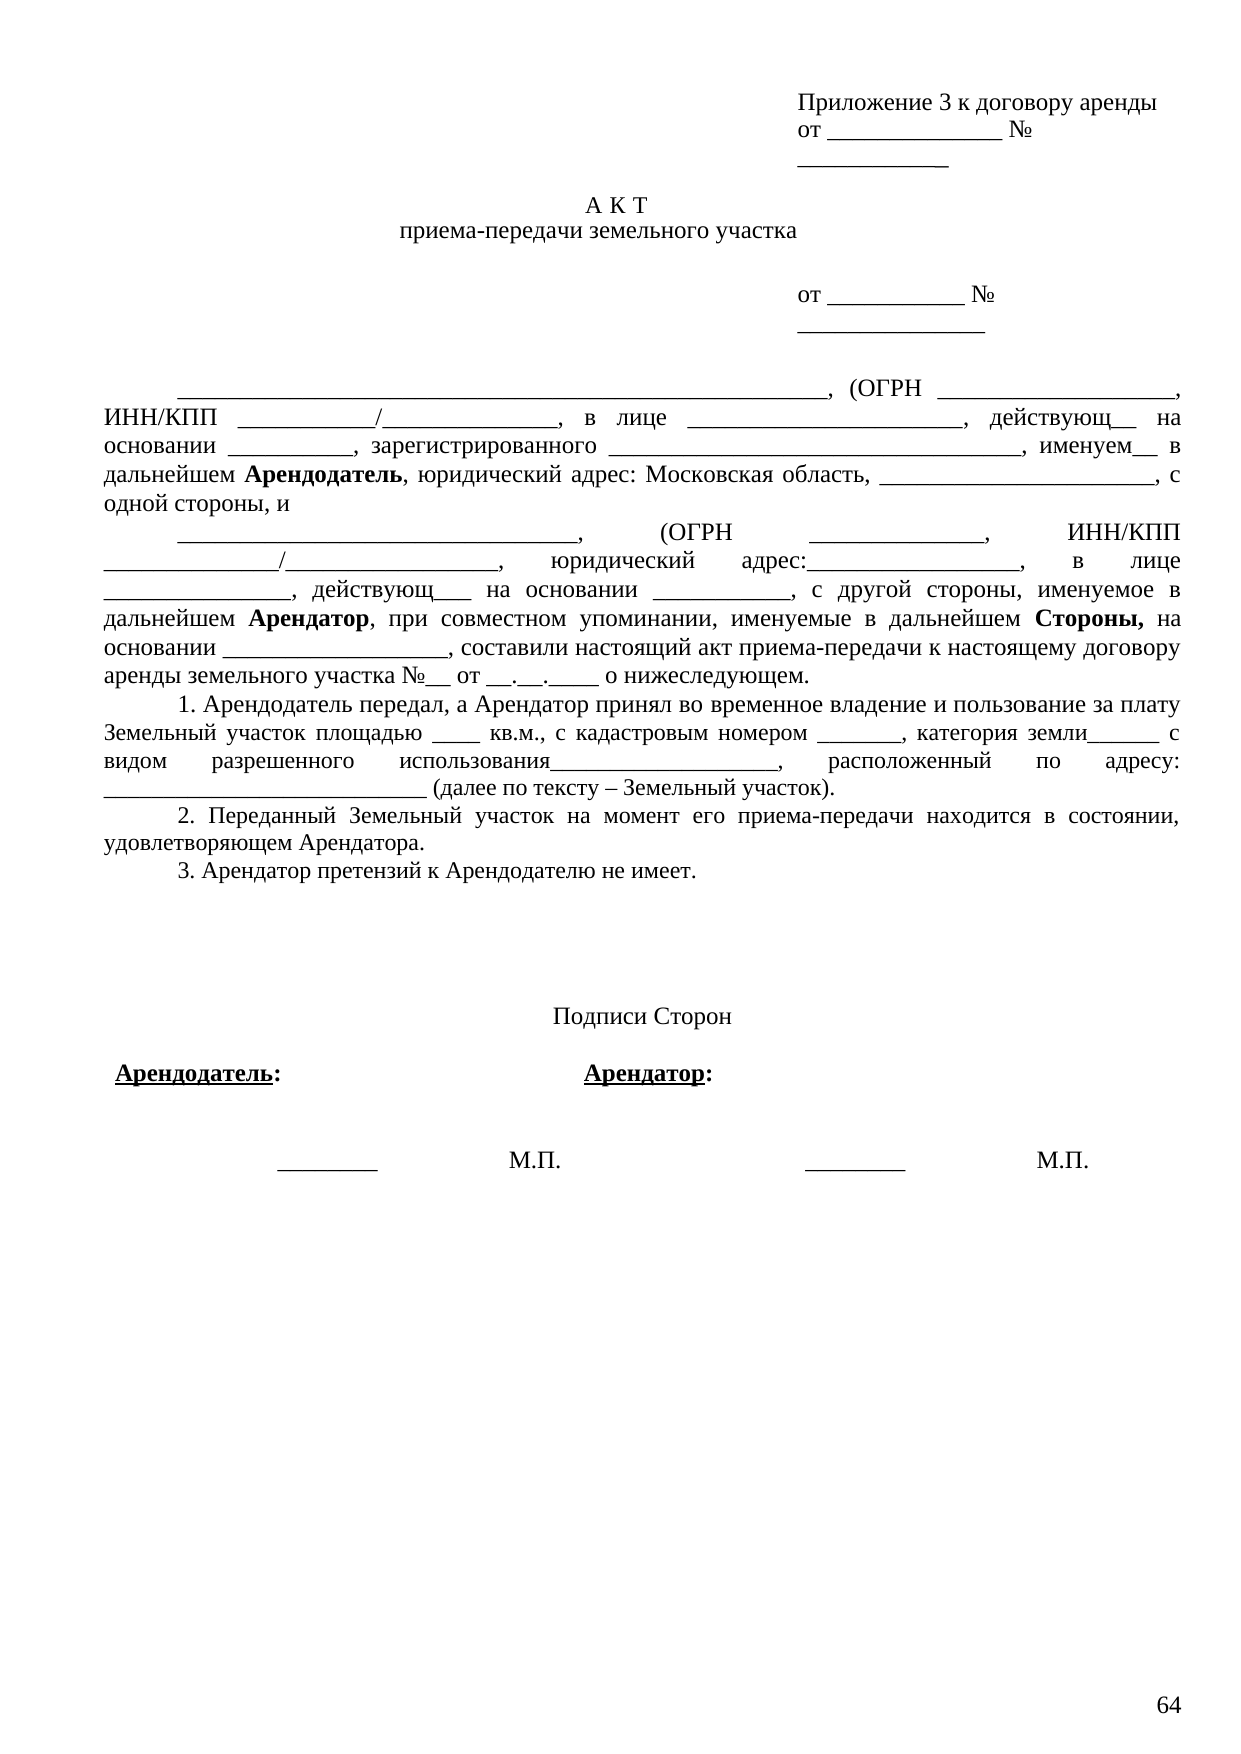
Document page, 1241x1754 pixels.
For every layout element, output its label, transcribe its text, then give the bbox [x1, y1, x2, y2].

text ____________________________________________________, (ОГРН ___________________, ИНН/КПП ___________/______________, в лице ______________________, действующ__ на основании __________, зарегистрированного _________________________________, именуем__ в дальнейшем Арендодатель, юридический адрес: Московская область, ______________________, с одной стороны, и [103, 373, 1181, 517]
text АКТ [585, 195, 1181, 219]
text приема-передачи земельного участка [399, 220, 1181, 244]
text 1. Арендодатель передал, а Арендатор принял во временное владение и пользование за плату Земельный участок площадью ____ кв.м., с кадастровым номером _______, категория земли______ с видом разрешенного использования___________________, расположенный по адресу: ___________________________ (далее по тексту – Земельный участок). [103, 689, 1181, 801]
table_header Арендатор: ________ М.П. [573, 1059, 1100, 1231]
text от ___________ № _______________ [797, 281, 1181, 335]
table_header Арендодатель: ________ М.П. [104, 1059, 572, 1231]
text 3. Арендатор претензий к Арендодателю не имеет. [103, 856, 1181, 884]
text ________________________________, (ОГРН ______________, ИНН/КПП ______________/_________________, юридический адрес:_________________, в лице _______________, действующ___ на основании ___________, с другой стороны, именуемое в дальнейшем Арендатор, при совместном упоминании, именуемые в дальнейшем Стороны, на основании __________________, составили настоящий акт приема-передачи к настоящему договору аренды земельного участка №__ от __.__.____ о нижеследующем. [103, 517, 1181, 689]
text Подписи Сторон [103, 1001, 1181, 1030]
text 2. Переданный Земельный участок на момент его приема-передачи находится в состоянии, удовлетворяющем Арендатора. [103, 801, 1181, 856]
text Приложение 3 к договору аренды [797, 89, 1181, 116]
text от ______________ № ____________ [797, 116, 1181, 170]
